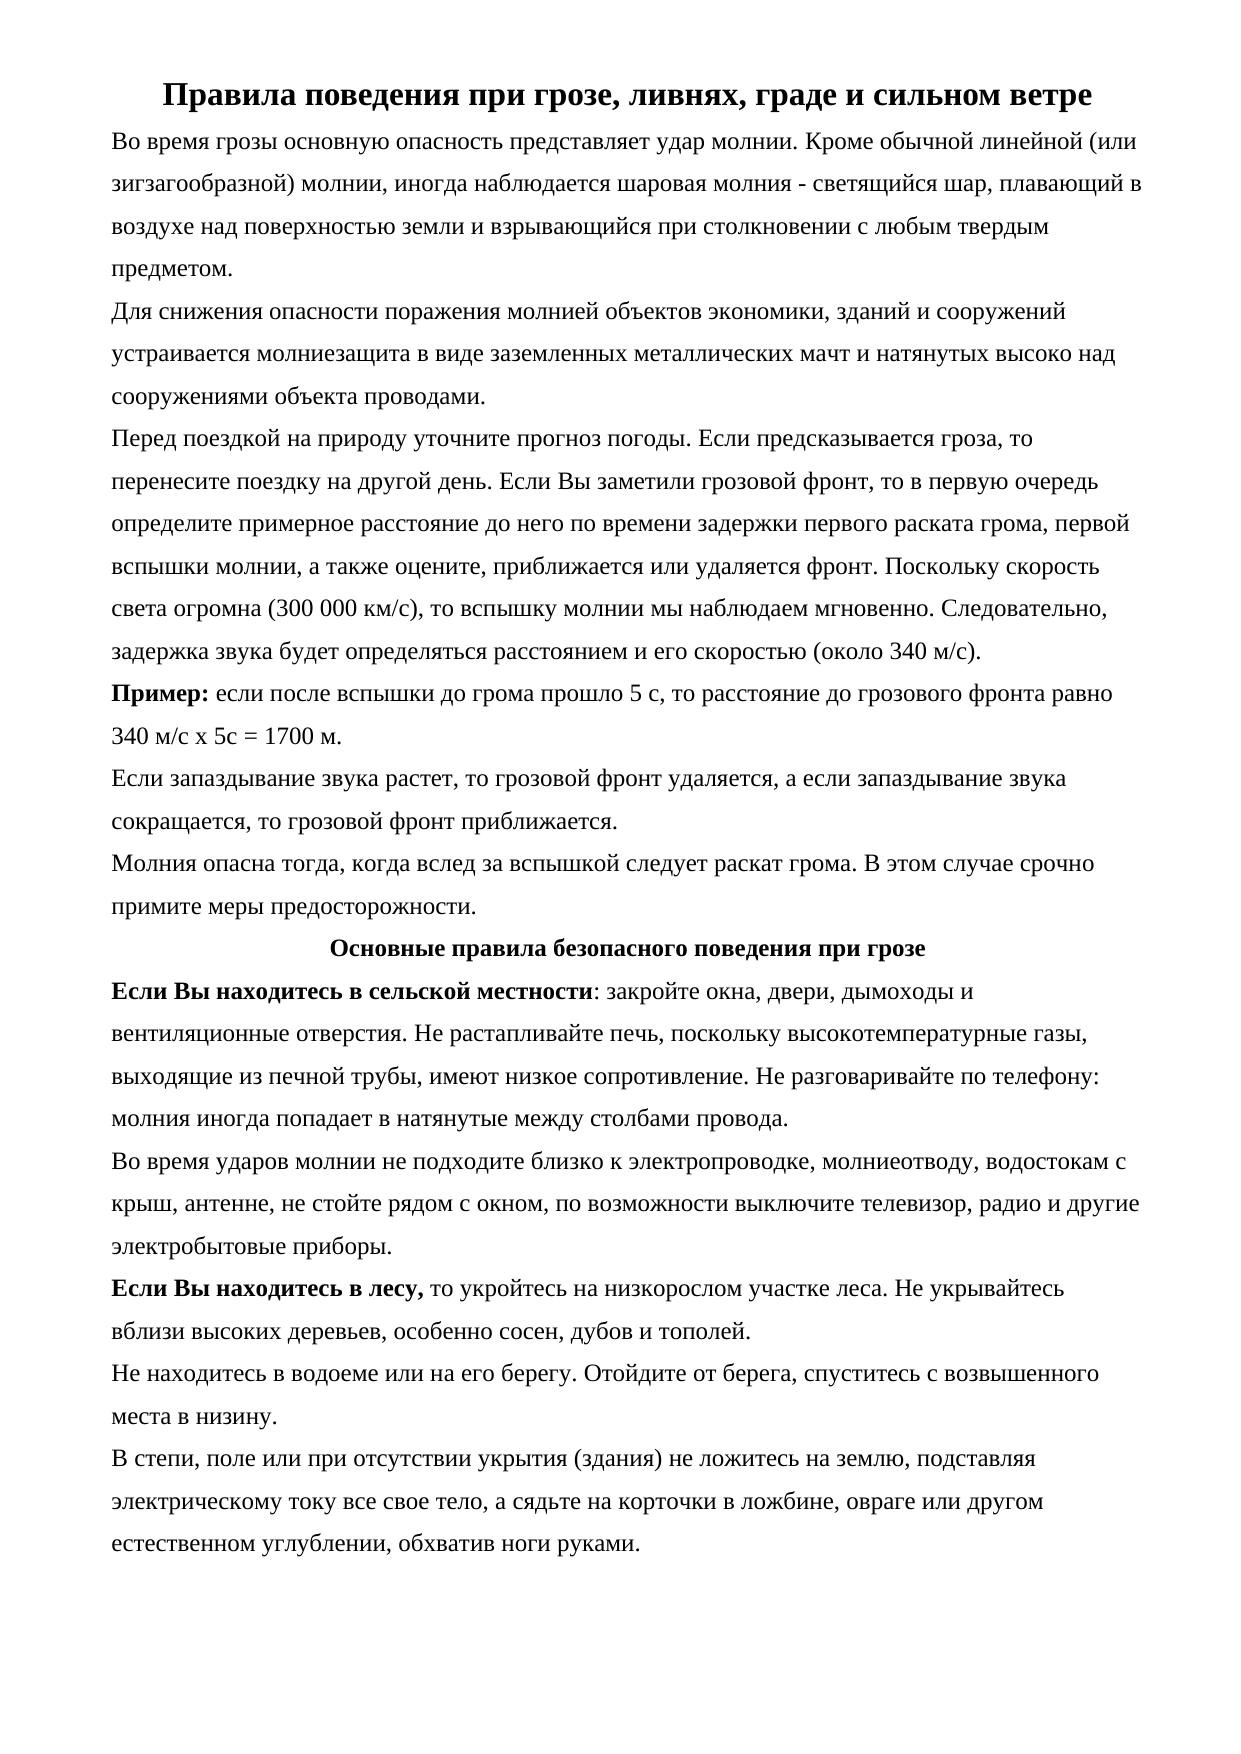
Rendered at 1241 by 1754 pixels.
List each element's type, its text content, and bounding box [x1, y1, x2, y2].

text Основные правила безопасного поведения при грозе [111, 920, 1144, 962]
text Во время ударов молнии не подходите близко к электропроводке, молниеотводу, водостокам с крыш, антенне, не стойте рядом с окном, по возможности выключите телевизор, радио и другие электробытовые приборы. [111, 1132, 1144, 1260]
text Если Вы находитесь в лесу, то укройтесь на низкорослом участке леса. Не укрывайтесь вблизи высоких деревьев, особенно сосен, дубов и тополей. [111, 1260, 1144, 1345]
text Если запаздывание звука растет, то грозовой фронт удаляется, а если запаздывание звука сокращается, то грозовой фронт приближается. [111, 750, 1144, 835]
text Пример: если после вспышки до грома прошло 5 с, то расстояние до грозового фронта равно 340 м/с х 5с = 1700 м. [111, 665, 1144, 750]
text В степи, поле или при отсутствии укрытия (здания) не ложитесь на землю, подставляя электрическому току все свое тело, а сядьте на корточки в ложбине, овраге или другом естественном углублении, обхватив ноги руками. [111, 1430, 1144, 1557]
text Молния опасна тогда, когда вслед за вспышкой следует раскат грома. В этом случае срочно примите меры предосторожности. [111, 835, 1144, 920]
text Не находитесь в водоеме или на его берегу. Отойдите от берега, спуститесь с возвышенного места в низину. [111, 1345, 1144, 1430]
text Перед поездкой на природу уточните прогноз погоды. Если предсказывается гроза, то перенесите поездку на другой день. Если Вы заметили грозовой фронт, то в первую очередь определите примерное расстояние до него по времени задержки первого раската грома, первой вспышки молнии, а также оцените, приближается или удаляется фронт. Поскольку скорость света огромна (300 000 км/с), то вспышку молнии мы наблюдаем мгновенно. Следовательно, задержка звука будет определяться расстоянием и его скоростью (около 340 м/с). [111, 410, 1144, 665]
text Если Вы находитесь в сельской местности: закройте окна, двери, дымоходы и вентиляционные отверстия. Не растапливайте печь, поскольку высокотемпературные газы, выходящие из печной трубы, имеют низкое сопротивление. Не разговаривайте по телефону: молния иногда попадает в натянутые между столбами провода. [111, 962, 1144, 1132]
text Во время грозы основную опасность представляет удар молнии. Кроме обычной линейной (или зигзагообразной) молнии, иногда наблюдается шаровая молния - светящийся шар, плавающий в воздухе над поверхностью земли и взрывающийся при столкновении с любым твердым предметом. [111, 112, 1144, 282]
text Правила поведения при грозе, ливнях, граде и сильном ветре [103, 74, 1152, 112]
text Для снижения опасности поражения молнией объектов экономики, зданий и сооружений устраивается молниезащита в виде заземленных металлических мачт и натянутых высоко над сооружениями объекта проводами. [111, 282, 1144, 410]
